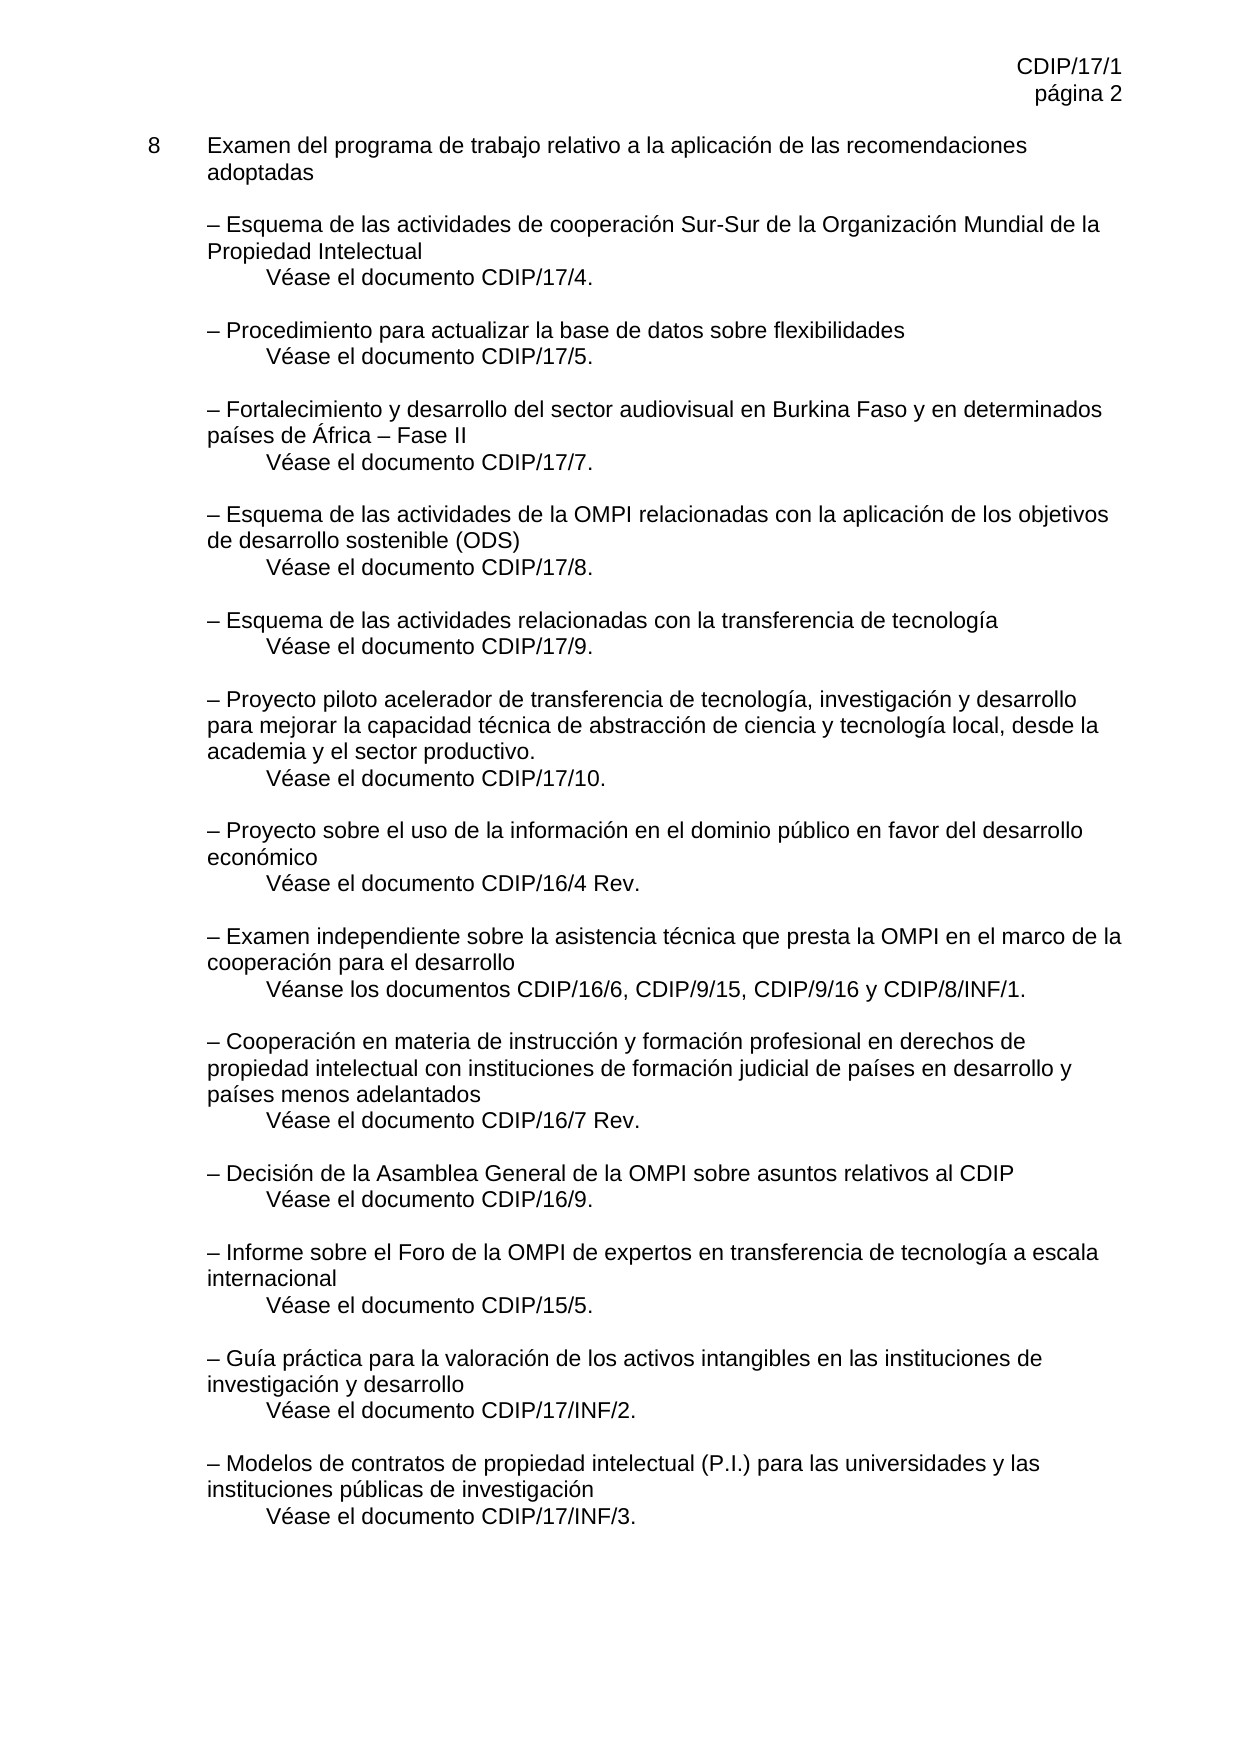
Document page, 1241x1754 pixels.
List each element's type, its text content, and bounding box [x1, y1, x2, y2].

text Véase el documento CDIP/17/4. [148, 264, 1122, 290]
text – Proyecto sobre el uso de la información en el dominio público en favor del desarrollo económico [148, 817, 1122, 870]
text Véase el documento CDIP/17/10. [148, 765, 1122, 791]
text – Proyecto piloto acelerador de transferencia de tecnología, investigación y desarrollo para mejorar la capacidad técnica de abstracción de ciencia y tecnología local, desde la academia y el sector productivo. [207, 686, 1122, 765]
text – Esquema de las actividades relacionadas con la transferencia de tecnología [148, 607, 1122, 633]
text Véase el documento CDIP/16/9. [148, 1186, 1122, 1213]
text Véase el documento CDIP/17/8. [148, 554, 1122, 580]
text – Guía práctica para la valoración de los activos intangibles en las instituciones de investigación y desarrollo [148, 1344, 1122, 1397]
text – Informe sobre el Foro de la OMPI de expertos en transferencia de tecnología a escala internacional [148, 1239, 1122, 1292]
text – Decisión de la Asamblea General de la OMPI sobre asuntos relativos al CDIP [148, 1160, 1122, 1186]
text Examen del programa de trabajo relativo a la aplicación de las recomendaciones adoptadas [148, 132, 1122, 185]
text Véase el documento CDIP/15/5. [148, 1292, 1122, 1318]
text Véase el documento CDIP/16/7 Rev. [148, 1107, 1122, 1134]
text Véanse los documentos CDIP/16/6, CDIP/9/15, CDIP/9/16 y CDIP/8/INF/1. [148, 976, 1122, 1002]
text – Esquema de las actividades de cooperación Sur-Sur de la Organización Mundial de la Propiedad Intelectual [148, 211, 1122, 264]
text – Examen independiente sobre la asistencia técnica que presta la OMPI en el marco de la cooperación para el desarrollo [148, 923, 1122, 976]
text – Cooperación en materia de instrucción y formación profesional en derechos de propiedad intelectual con instituciones de formación judicial de países en desarrollo y países menos adelantados [148, 1028, 1122, 1107]
text Véase el documento CDIP/17/INF/3. [148, 1503, 1122, 1529]
text – Fortalecimiento y desarrollo del sector audiovisual en Burkina Faso y en determinados países de África – Fase II [148, 396, 1122, 448]
text Véase el documento CDIP/17/7. [148, 448, 1122, 475]
text – Modelos de contratos de propiedad intelectual (P.I.) para las universidades y las instituciones públicas de investigación [148, 1450, 1122, 1503]
text – Esquema de las actividades de la OMPI relacionadas con la aplicación de los objetivos de desarrollo sostenible (ODS) [148, 501, 1122, 554]
text Véase el documento CDIP/17/9. [148, 633, 1122, 659]
text – Procedimiento para actualizar la base de datos sobre flexibilidades [148, 317, 1122, 343]
text Véase el documento CDIP/17/5. [148, 343, 1122, 369]
text Véase el documento CDIP/17/INF/2. [148, 1397, 1122, 1423]
text Véase el documento CDIP/16/4 Rev. [148, 870, 1122, 896]
